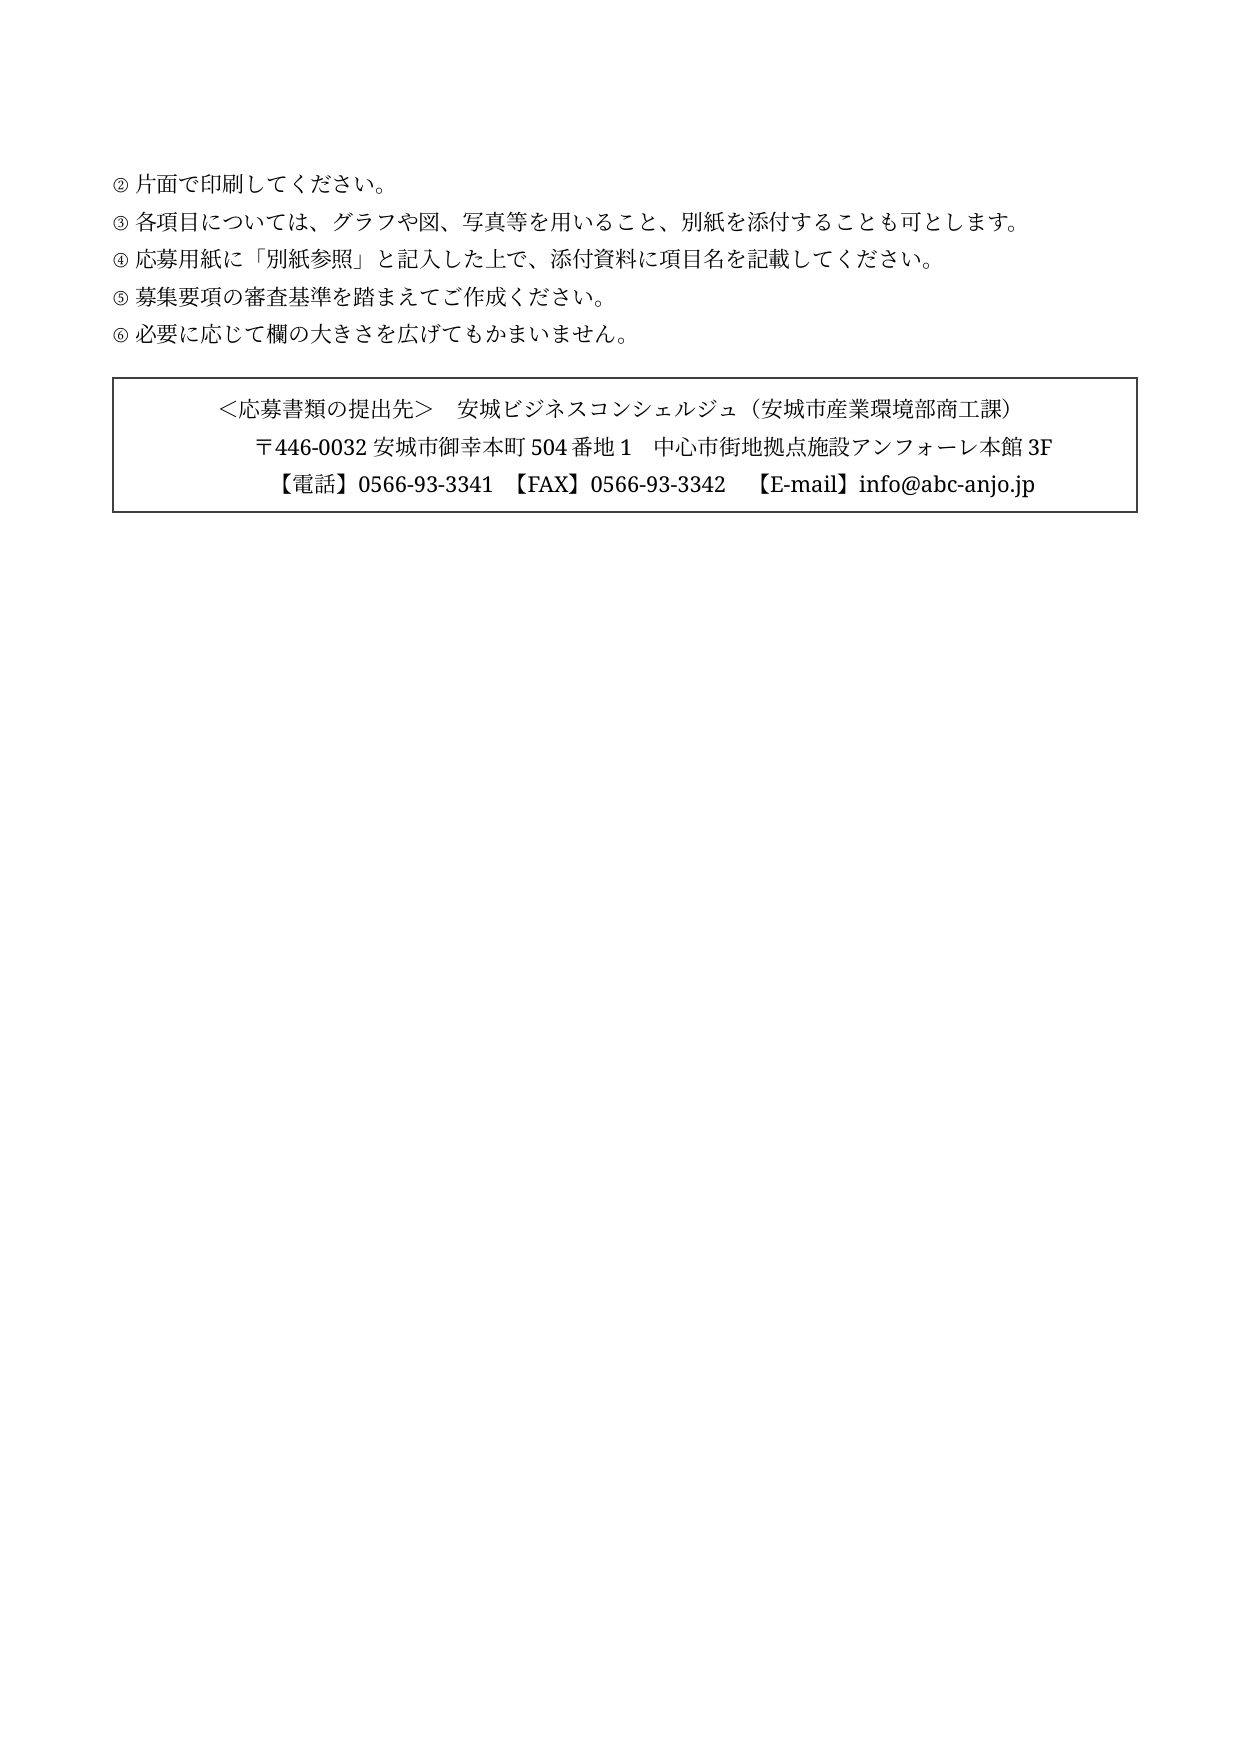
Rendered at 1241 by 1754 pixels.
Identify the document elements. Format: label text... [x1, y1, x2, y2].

text ⑥ 必要に応じて欄の大きさを広げてもかまいません。 [112, 314, 1128, 352]
text ⑤ 募集要項の審査基準を踏まえてご作成ください。 [112, 277, 1128, 314]
text ③ 各項目については、グラフや図、写真等を用いること、別紙を添付することも可とします。 [112, 202, 1128, 239]
text ② 片面で印刷してください。 [112, 164, 1128, 202]
text ④ 応募用紙に「別紙参照」と記入した上で、添付資料に項目名を記載してください。 [112, 239, 1128, 277]
text ＜応募書類の提出先＞ 安城ビジネスコンシェルジュ（安城市産業環境部商工課） [114, 389, 1128, 427]
text 〒446-0032 安城市御幸本町504番地1 中心市街地拠点施設アンフォーレ本館3F [178, 427, 1128, 464]
text 【電話】0566-93-3341 【FAX】0566-93-3342 【E-mail】info@abc-anjo.jp [178, 464, 1128, 502]
